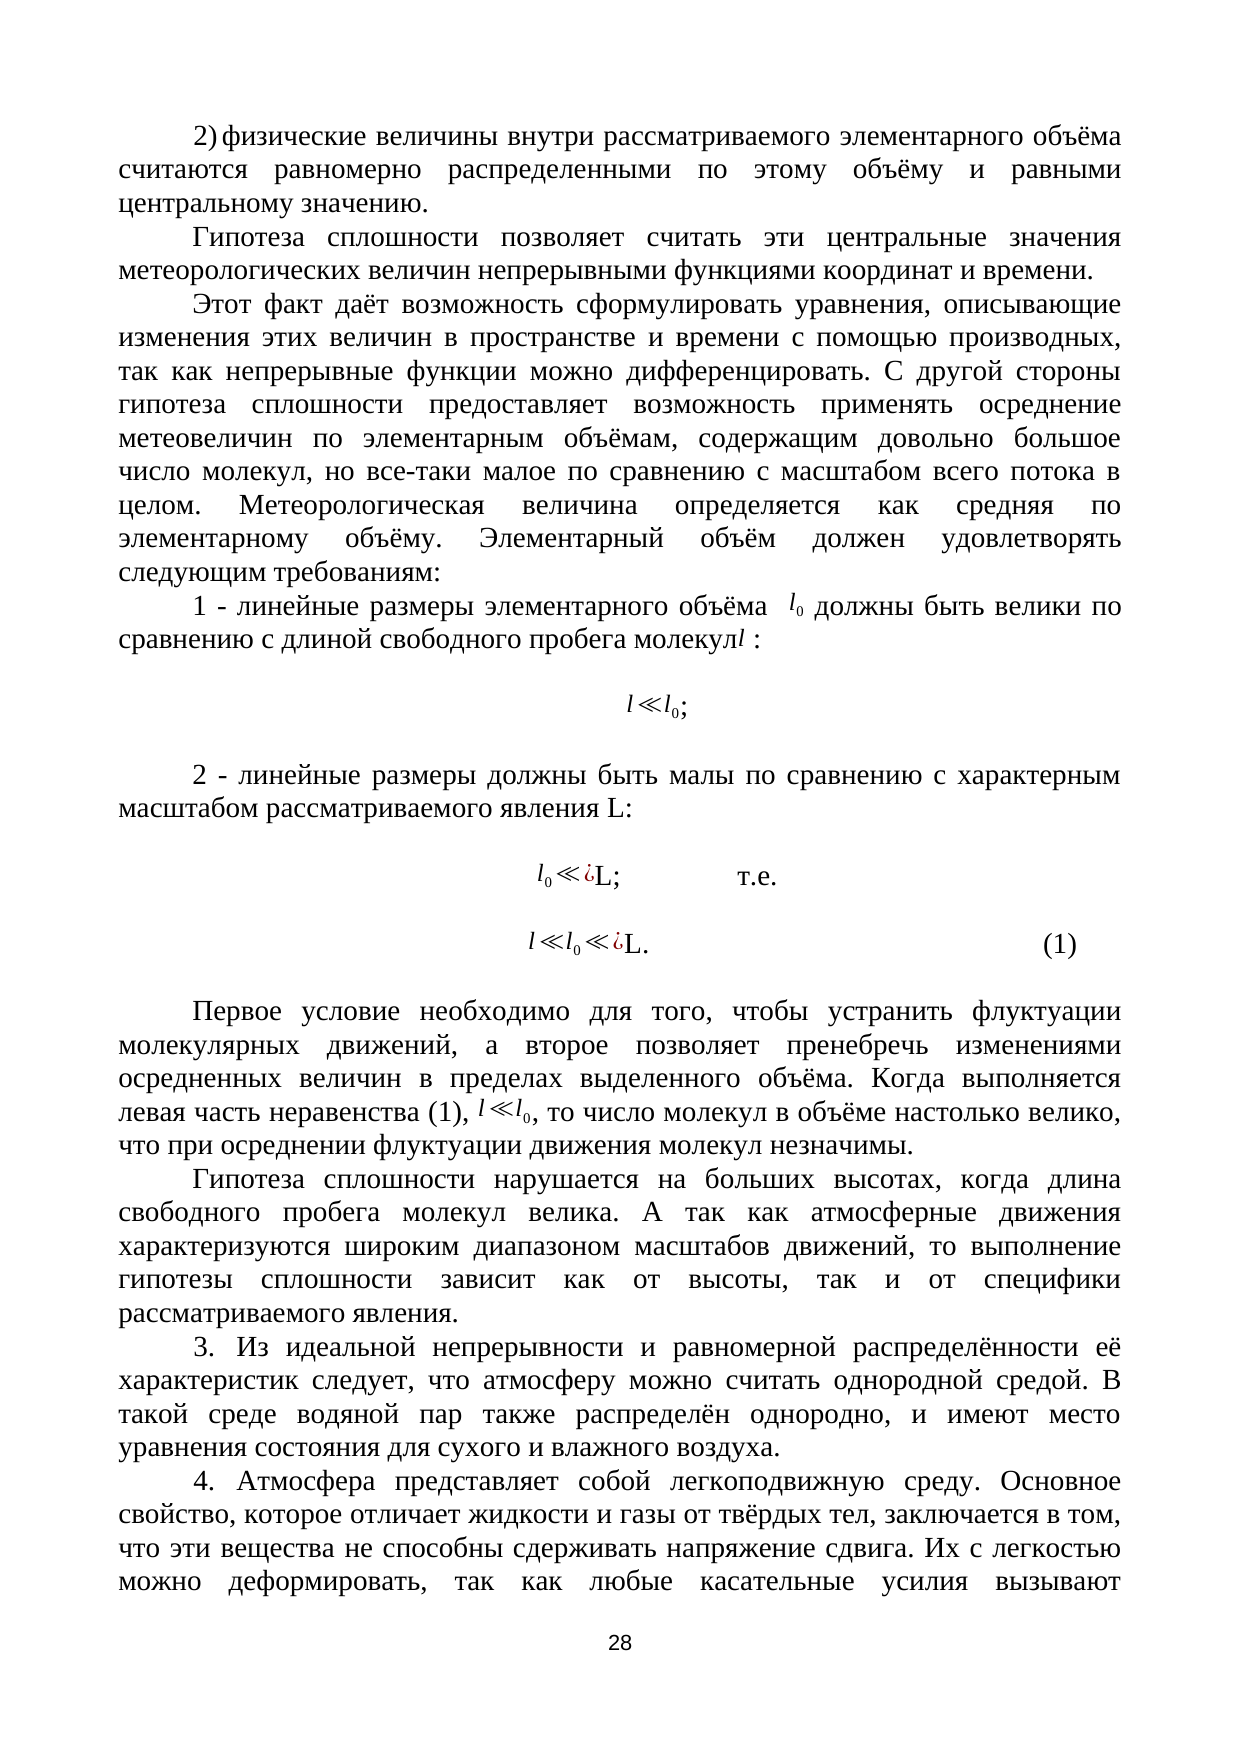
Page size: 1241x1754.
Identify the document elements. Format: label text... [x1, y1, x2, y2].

list Этот факт даёт возможность сформулировать уравнения, описывающие изменения этих величин в пространстве и времени с помощью производных, так как непрерывные функции можно дифференцировать. С другой стороны гипотеза сплошности предоставляет возможность применять осреднение метеовеличин по элементарным объёмам, содержащим довольно большое число молекул, но все-таки малое по сравнению с масштабом всего потока в целом. Метеорологическая величина определяется как средняя по элементарному объёму. Элементарный объём должен удовлетворять следующим требованиям: [118, 286, 1122, 588]
list Гипотеза сплошности позволяет считать эти центральные значения метеорологических величин непрерывными функциями координат и времени. [118, 219, 1122, 286]
list 1 - линейные размеры элементарного объёма должны быть велики по сравнению с длиной свободного пробега молекул : [118, 588, 1122, 655]
list ; [118, 688, 1122, 723]
list 2 - линейные размеры должны быть малы по сравнению с характерным масштабом рассматриваемого явления L: [118, 757, 1122, 824]
text L. (1) [118, 926, 1122, 960]
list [118, 1463, 1122, 1597]
text Первое условие необходимо для того, чтобы устранить флуктуации молекулярных движений, а второе позволяет пренебречь изменениями осредненных величин в пределах выделенного объёма. Когда выполняется левая часть неравенства (1), , то число молекул в объёме настолько велико, что при осреднении флуктуации движения молекул незначимы. [118, 993, 1122, 1161]
text Гипотеза сплошности нарушается на больших высотах, когда длина свободного пробега молекул велика. А так как атмосферные движения характеризуются широким диапазоном масштабов движений, то выполнение гипотезы сплошности зависит как от высоты, так и от специфики рассматриваемого явления. [118, 1161, 1122, 1329]
list физические величины внутри рассматриваемого элементарного объёма считаются равномерно распределенными по этому объёму и равными центральному значению. [118, 118, 1122, 219]
text L; т.е. [192, 858, 1122, 893]
list Из идеальной непрерывности и равномерной распределённости её характеристик следует, что атмосферу можно считать однородной средой. В такой среде водяной пар также распределён однородно, и имеют место уравнения состояния для сухого и влажного воздуха. [118, 1329, 1122, 1463]
